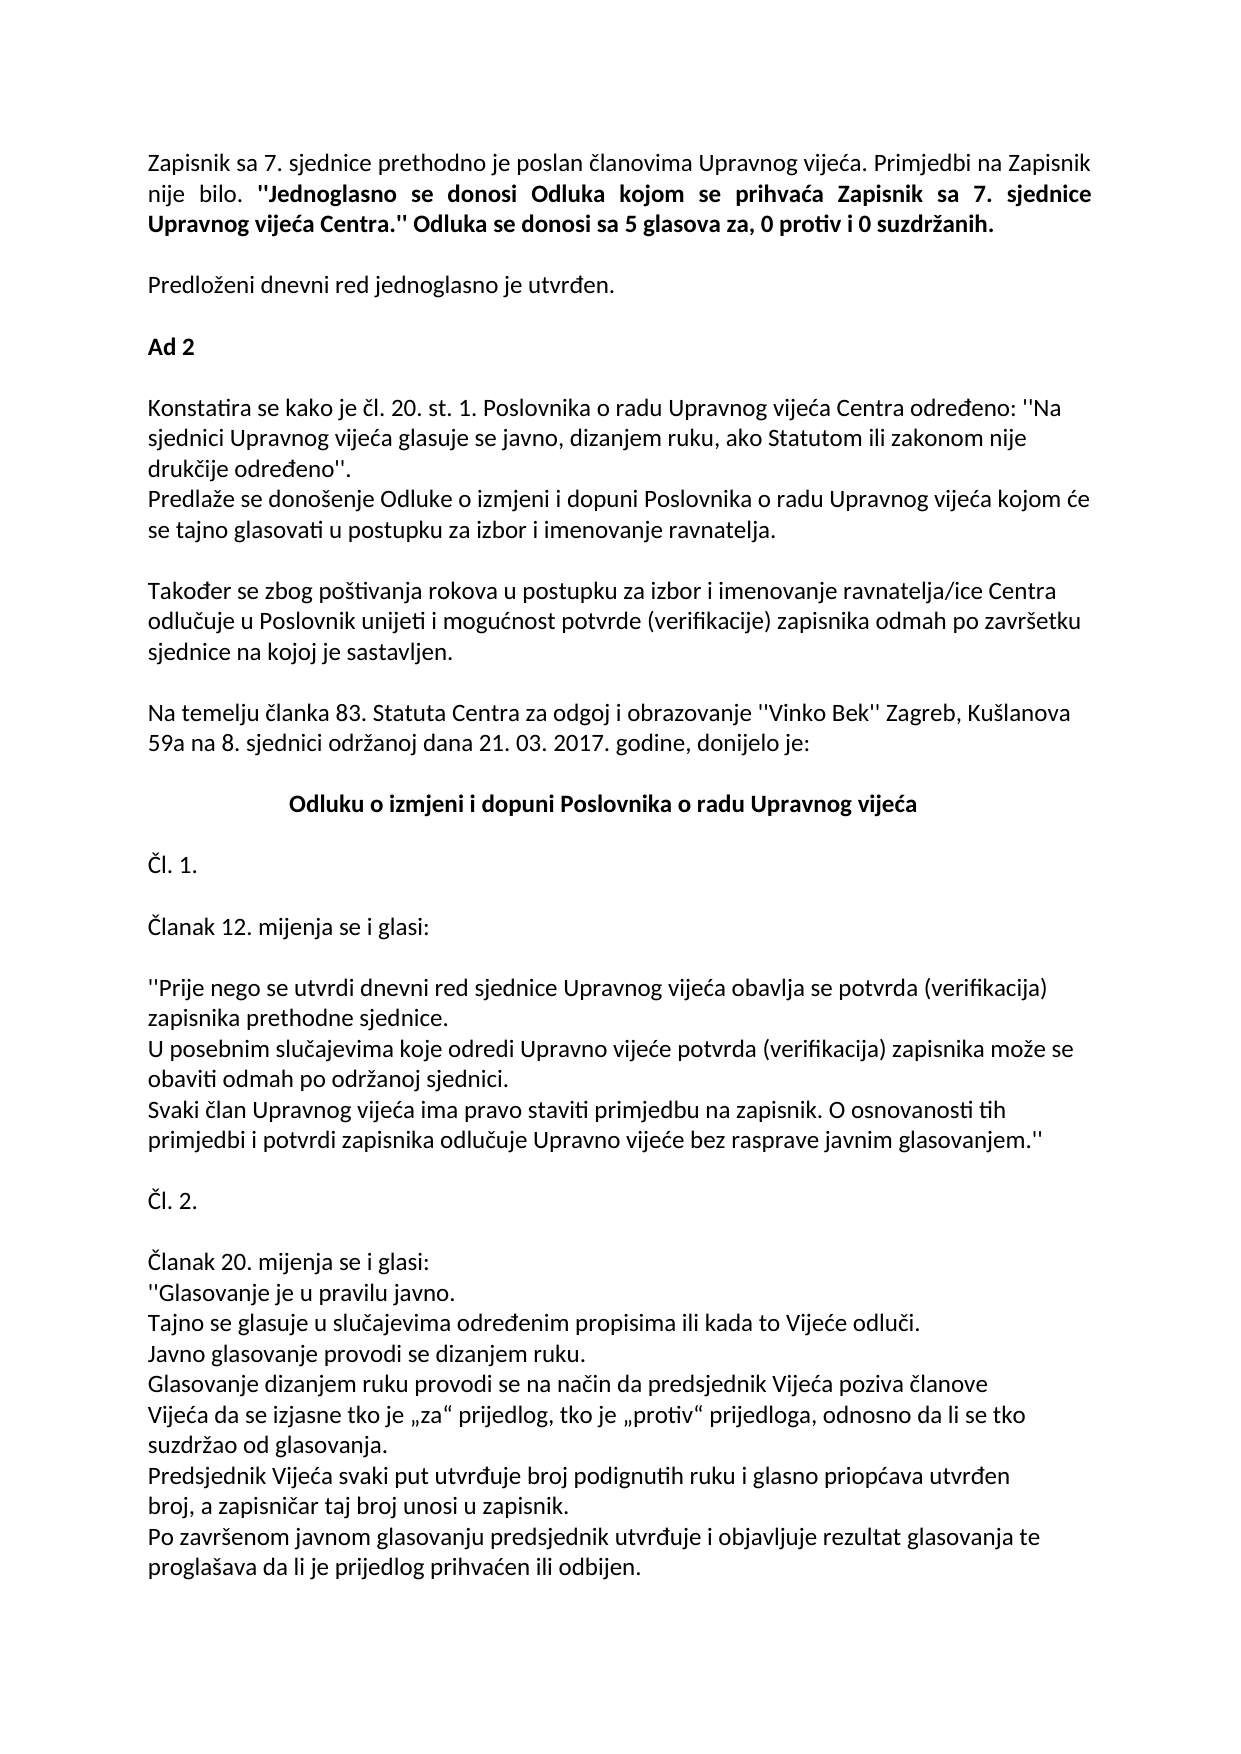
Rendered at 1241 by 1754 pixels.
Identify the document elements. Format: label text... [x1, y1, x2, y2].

text ''Glasovanje je u pravilu javno. Tajno se glasuje u slučajevima određenim propisima ili kada to Vijeće odluči. [148, 1277, 1093, 1338]
text Svaki član Upravnog vijeća ima pravo staviti primjedbu na zapisnik. O osnovanosti tih primjedbi i potvrdi zapisnika odlučuje Upravno vijeće bez rasprave javnim glasovanjem.'' [148, 1094, 1093, 1155]
text Također se zbog poštivanja rokova u postupku za izbor i imenovanje ravnatelja/ice Centra odlučuje u Poslovnik unijeti i mogućnost potvrde (verifikacije) zapisnika odmah po završetku sjednice na kojoj je sastavljen. [148, 575, 1093, 666]
text Čl. 2. [148, 1185, 1093, 1216]
text Čl. 1. [148, 849, 1093, 880]
text Ad 2 [148, 331, 1093, 361]
text Predloženi dnevni red jednoglasno je utvrđen. [148, 270, 1093, 300]
text Predlaže se donošenje Odluke o izmjeni i dopuni Poslovnika o radu Upravnog vijeća kojom će se tajno glasovati u postupku za izbor i imenovanje ravnatelja. [148, 483, 1093, 544]
text ''Prije nego se utvrdi dnevni red sjednice Upravnog vijeća obavlja se potvrda (verifikacija) zapisnika prethodne sjednice. [148, 972, 1093, 1033]
text Javno glasovanje provodi se dizanjem ruku. Glasovanje dizanjem ruku provodi se na način da predsjednik Vijeća poziva članove Vijeća da se izjasne tko je „za“ prijedlog, tko je „protiv“ prijedloga, odnosno da li se tko suzdržao od glasovanja. Predsjednik Vijeća svaki put utvrđuje broj podignutih ruku i glasno priopćava utvrđen broj, a zapisničar taj broj unosi u zapisnik. Po završenom javnom glasovanju predsjednik utvrđuje i objavljuje rezultat glasovanja te proglašava da li je prijedlog prihvaćen ili odbijen. [148, 1338, 1093, 1582]
text Na temelju članka 83. Statuta Centra za odgoj i obrazovanje ''Vinko Bek'' Zagreb, Kušlanova 59a na 8. sjednici održanoj dana 21. 03. 2017. godine, donijelo je: [148, 697, 1093, 758]
text U posebnim slučajevima koje odredi Upravno vijeće potvrda (verifikacija) zapisnika može se obaviti odmah po održanoj sjednici. [148, 1033, 1093, 1094]
text Članak 12. mijenja se i glasi: [148, 911, 1093, 941]
text Zapisnik sa 7. sjednice prethodno je poslan članovima Upravnog vijeća. Primjedbi na Zapisnik nije bilo. ''Jednoglasno se donosi Odluka kojom se prihvaća Zapisnik sa 7. sjednice Upravnog vijeća Centra.'' Odluka se donosi sa 5 glasova za, 0 protiv i 0 suzdržanih. [148, 148, 1093, 239]
text Članak 20. mijenja se i glasi: [148, 1246, 1093, 1277]
text Odluku o izmjeni i dopuni Poslovnika o radu Upravnog vijeća [148, 788, 1093, 819]
text Konstatira se kako je čl. 20. st. 1. Poslovnika o radu Upravnog vijeća Centra određeno: ''Na sjednici Upravnog vijeća glasuje se javno, dizanjem ruku, ako Statutom ili zakonom nije drukčije određeno''. [148, 392, 1093, 483]
